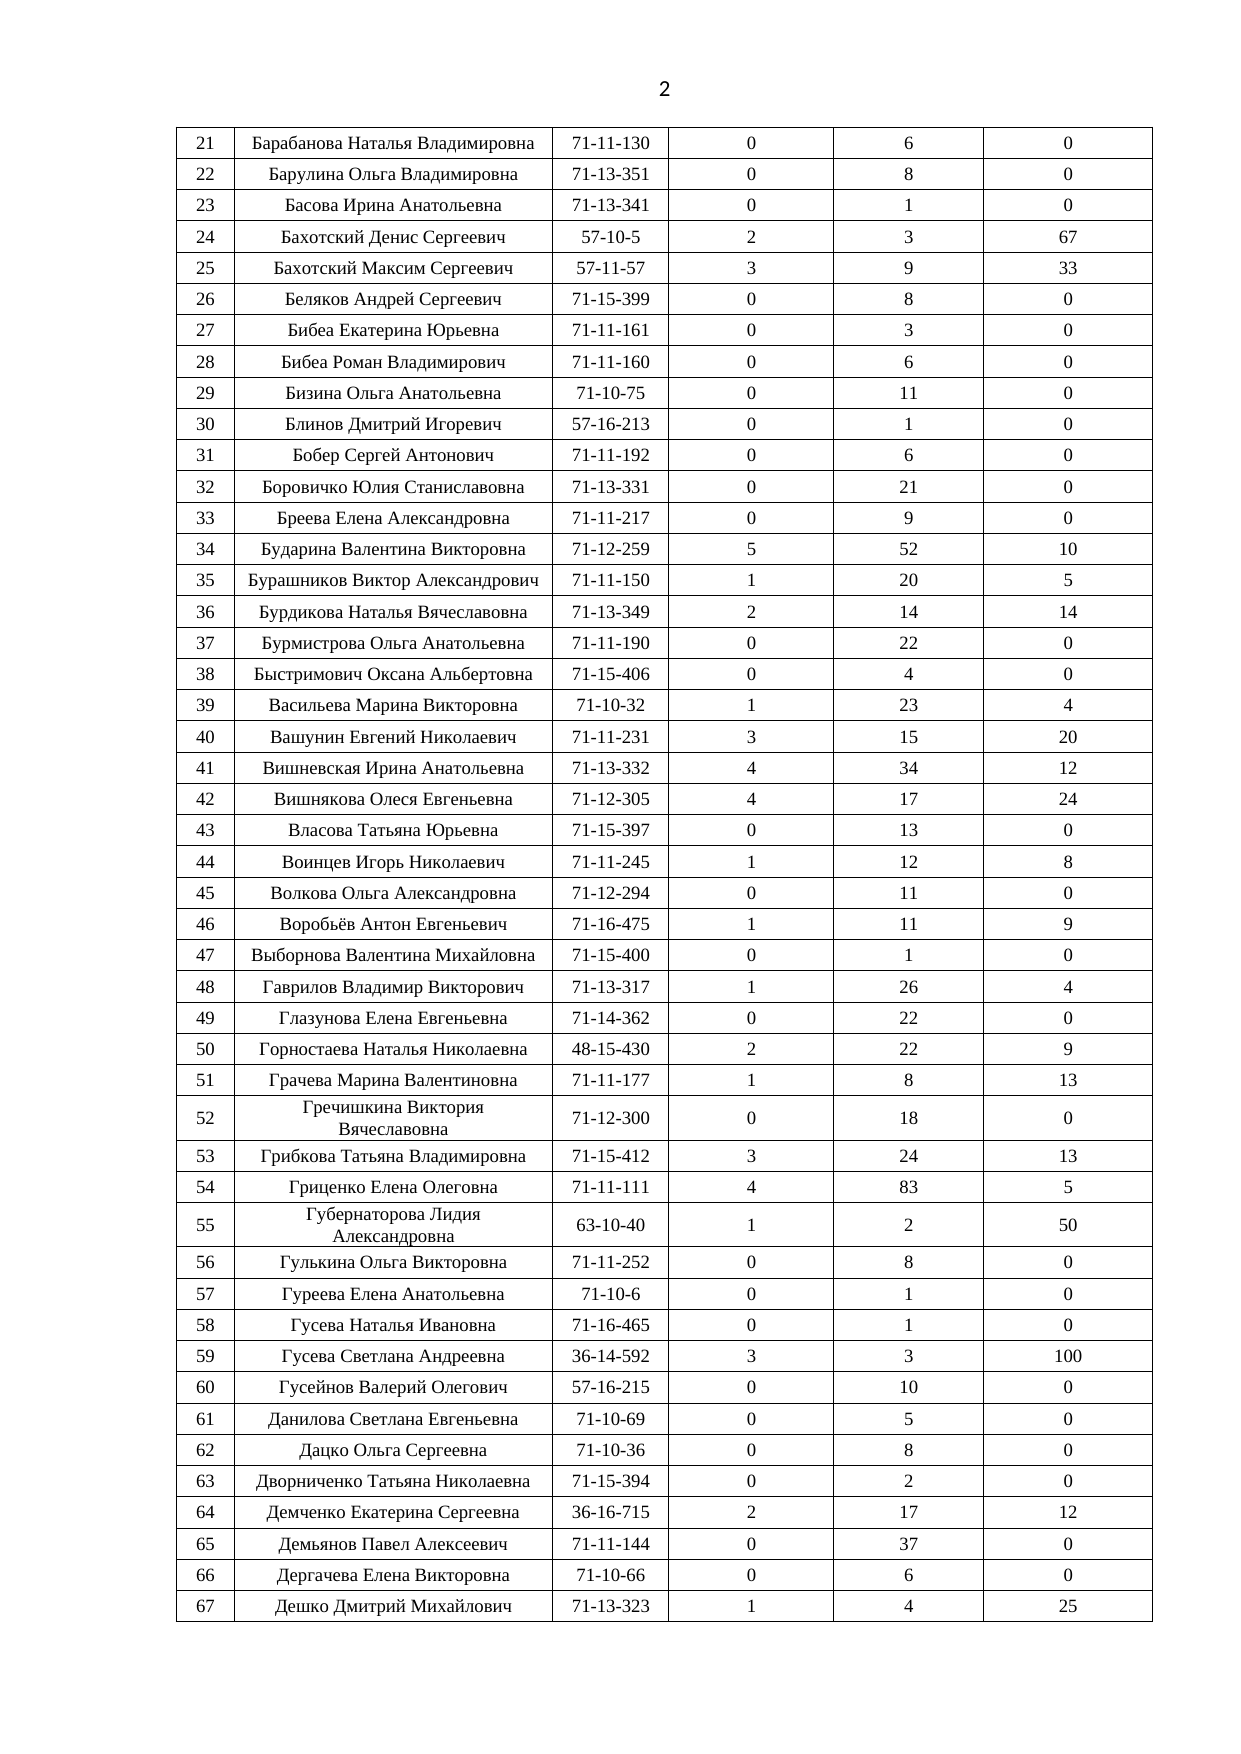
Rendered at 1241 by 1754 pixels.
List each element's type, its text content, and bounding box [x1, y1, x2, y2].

table_cell 37 [834, 1529, 983, 1559]
table_cell 0 [669, 659, 833, 689]
table_cell 0 [984, 659, 1152, 689]
table_cell Дворниченко Татьяна Николаевна [235, 1466, 552, 1496]
table_cell Власова Татьяна Юрьевна [235, 815, 552, 845]
table_cell 23 [834, 690, 983, 720]
table_cell 10 [984, 534, 1152, 564]
table_cell 0 [984, 878, 1152, 908]
table_cell 20 [984, 721, 1152, 752]
table_cell Дацко Ольга Сергеевна [235, 1435, 552, 1465]
table_cell 8 [834, 159, 983, 189]
table_cell 9 [834, 503, 983, 533]
table_cell 0 [669, 284, 833, 314]
table_cell 0 [669, 1435, 833, 1465]
table_cell 52 [177, 1096, 234, 1139]
table_cell Демьянов Павел Алексеевич [235, 1529, 552, 1559]
table_cell 0 [669, 815, 833, 845]
table_cell 40 [177, 721, 234, 752]
table_cell 1 [669, 1203, 833, 1246]
table_cell 71-13-317 [553, 971, 668, 1002]
table_cell 0 [984, 440, 1152, 470]
table_cell 1 [834, 409, 983, 439]
table_cell 71-13-341 [553, 190, 668, 220]
table_cell 0 [984, 346, 1152, 377]
table_cell 9 [834, 253, 983, 283]
table_cell Быстримович Оксана Альбертовна [235, 659, 552, 689]
table_cell 10 [834, 1372, 983, 1402]
table_cell 33 [984, 253, 1152, 283]
table_cell 55 [177, 1203, 234, 1246]
table_cell 71-10-69 [553, 1404, 668, 1434]
table_cell 36 [177, 596, 234, 627]
table_cell 0 [669, 440, 833, 470]
table_cell 5 [984, 1172, 1152, 1202]
table_cell Вишнякова Олеся Евгеньевна [235, 784, 552, 814]
table_cell 0 [669, 1310, 833, 1340]
table_cell 0 [669, 471, 833, 502]
table_cell 8 [834, 1065, 983, 1095]
table_cell 34 [834, 753, 983, 783]
table_cell 0 [669, 1279, 833, 1309]
table_cell 71-12-305 [553, 784, 668, 814]
table_cell 0 [669, 940, 833, 970]
table_cell 4 [669, 1172, 833, 1202]
table_cell 8 [834, 1435, 983, 1465]
table_cell 2 [834, 1203, 983, 1246]
table_cell 11 [834, 878, 983, 908]
table_cell 59 [177, 1341, 234, 1371]
table_cell 71-11-252 [553, 1247, 668, 1277]
table_cell 60 [177, 1372, 234, 1402]
table_cell 57 [177, 1279, 234, 1309]
table_cell 25 [177, 253, 234, 283]
table_cell Вашунин Евгений Николаевич [235, 721, 552, 752]
table_cell 4 [669, 784, 833, 814]
table_cell 1 [669, 1065, 833, 1095]
table_cell Вишневская Ирина Анатольевна [235, 753, 552, 783]
table_cell 36-14-592 [553, 1341, 668, 1371]
table_cell Бурмистрова Ольга Анатольевна [235, 628, 552, 658]
table_cell 25 [984, 1591, 1152, 1621]
table_cell 0 [984, 1529, 1152, 1559]
table_cell 0 [984, 815, 1152, 845]
table_cell 0 [669, 1003, 833, 1033]
table_cell 1 [669, 909, 833, 939]
table_cell 71-13-349 [553, 596, 668, 627]
table_cell 26 [177, 284, 234, 314]
table_cell 46 [177, 909, 234, 939]
table_cell 0 [669, 1560, 833, 1590]
table_cell Бурдикова Наталья Вячеславовна [235, 596, 552, 627]
table_cell 71-13-323 [553, 1591, 668, 1621]
table_cell 12 [834, 846, 983, 877]
table_cell 57-11-57 [553, 253, 668, 283]
table_cell 100 [984, 1341, 1152, 1371]
table_cell 63-10-40 [553, 1203, 668, 1246]
table_cell 27 [177, 315, 234, 345]
table_cell 2 [834, 1466, 983, 1496]
table_cell Барабанова Наталья Владимировна [235, 128, 552, 158]
table_cell 0 [669, 378, 833, 408]
table_cell 20 [834, 565, 983, 595]
table_cell 67 [177, 1591, 234, 1621]
table_cell 71-10-66 [553, 1560, 668, 1590]
table_cell Гусейнов Валерий Олегович [235, 1372, 552, 1402]
table_cell 4 [834, 659, 983, 689]
table_cell 71-16-475 [553, 909, 668, 939]
table_cell 58 [177, 1310, 234, 1340]
table_cell 0 [669, 159, 833, 189]
table_cell 71-15-400 [553, 940, 668, 970]
table_cell 1 [834, 1279, 983, 1309]
table_cell 2 [669, 221, 833, 252]
table_cell 0 [984, 1560, 1152, 1590]
table_cell 26 [834, 971, 983, 1002]
table_cell 0 [669, 1404, 833, 1434]
table_cell 71-13-332 [553, 753, 668, 783]
table_cell 3 [834, 1341, 983, 1371]
table_cell 41 [177, 753, 234, 783]
table_cell 0 [984, 409, 1152, 439]
table_cell 24 [984, 784, 1152, 814]
table_cell 3 [669, 1141, 833, 1171]
table_cell 4 [984, 971, 1152, 1002]
table_cell 5 [984, 565, 1152, 595]
table_cell 71-11-217 [553, 503, 668, 533]
table_cell 3 [669, 721, 833, 752]
table_cell 2 [669, 1034, 833, 1064]
table_cell 0 [669, 190, 833, 220]
table_cell 0 [984, 1435, 1152, 1465]
table_cell 13 [984, 1065, 1152, 1095]
table_cell 0 [669, 628, 833, 658]
table_cell 0 [984, 940, 1152, 970]
table_cell 4 [834, 1591, 983, 1621]
table_cell 0 [669, 409, 833, 439]
table_cell 35 [177, 565, 234, 595]
table_cell 52 [834, 534, 983, 564]
table_cell 71-15-406 [553, 659, 668, 689]
table_cell 36-16-715 [553, 1497, 668, 1527]
table_cell 1 [669, 1591, 833, 1621]
table_cell 71-10-36 [553, 1435, 668, 1465]
table_cell 54 [177, 1172, 234, 1202]
table_cell 71-10-75 [553, 378, 668, 408]
table_cell 62 [177, 1435, 234, 1465]
table_cell 0 [669, 503, 833, 533]
table_cell 0 [669, 128, 833, 158]
table_cell Гусева Наталья Ивановна [235, 1310, 552, 1340]
table_cell 71-15-399 [553, 284, 668, 314]
table_cell 22 [834, 1003, 983, 1033]
table_cell 43 [177, 815, 234, 845]
table_cell 66 [177, 1560, 234, 1590]
table_cell Грачева Марина Валентиновна [235, 1065, 552, 1095]
table_cell 83 [834, 1172, 983, 1202]
table_cell Блинов Дмитрий Игоревич [235, 409, 552, 439]
table_cell 22 [834, 1034, 983, 1064]
table_cell Дешко Дмитрий Михайлович [235, 1591, 552, 1621]
table_cell 0 [984, 1310, 1152, 1340]
table_cell 34 [177, 534, 234, 564]
table_cell 0 [669, 346, 833, 377]
table_cell 17 [834, 784, 983, 814]
table_cell 32 [177, 471, 234, 502]
table_cell 50 [177, 1034, 234, 1064]
table_cell 48 [177, 971, 234, 1002]
table_cell 31 [177, 440, 234, 470]
table_cell 17 [834, 1497, 983, 1527]
table_cell 1 [834, 190, 983, 220]
table_cell 0 [669, 1247, 833, 1277]
table_cell Глазунова Елена Евгеньевна [235, 1003, 552, 1033]
table_cell 8 [834, 1247, 983, 1277]
table_cell 22 [834, 628, 983, 658]
table_cell Бибеа Екатерина Юрьевна [235, 315, 552, 345]
table_cell 4 [669, 753, 833, 783]
table_cell 6 [834, 440, 983, 470]
table_cell 71-11-161 [553, 315, 668, 345]
table_cell 12 [984, 753, 1152, 783]
table_cell 71-12-300 [553, 1096, 668, 1139]
table_cell 48-15-430 [553, 1034, 668, 1064]
table_cell 6 [834, 128, 983, 158]
table_cell 0 [669, 1529, 833, 1559]
table_cell Боровичко Юлия Станиславовна [235, 471, 552, 502]
table_cell 11 [834, 378, 983, 408]
table_cell 71-11-192 [553, 440, 668, 470]
table_cell 57-16-215 [553, 1372, 668, 1402]
table_cell 0 [984, 628, 1152, 658]
table_cell 3 [669, 1341, 833, 1371]
table_cell 28 [177, 346, 234, 377]
table_cell 0 [984, 1247, 1152, 1277]
table_cell Бибеа Роман Владимирович [235, 346, 552, 377]
table_cell 0 [984, 128, 1152, 158]
table_cell Дергачева Елена Викторовна [235, 1560, 552, 1590]
table_cell 71-11-160 [553, 346, 668, 377]
table_cell 71-11-190 [553, 628, 668, 658]
table_cell Бахотский Денис Сергеевич [235, 221, 552, 252]
table_cell 45 [177, 878, 234, 908]
table_cell 71-11-177 [553, 1065, 668, 1095]
table_cell Бобер Сергей Антонович [235, 440, 552, 470]
table_cell 1 [834, 1310, 983, 1340]
table_cell 39 [177, 690, 234, 720]
table_cell Гаврилов Владимир Викторович [235, 971, 552, 1002]
table_cell 0 [984, 1096, 1152, 1139]
table_cell 0 [984, 284, 1152, 314]
table_cell 71-10-6 [553, 1279, 668, 1309]
table_cell 71-13-331 [553, 471, 668, 502]
table_cell Гуреева Елена Анатольевна [235, 1279, 552, 1309]
table_cell Грибкова Татьяна Владимировна [235, 1141, 552, 1171]
table_cell 8 [834, 284, 983, 314]
table_cell 0 [984, 471, 1152, 502]
table_cell 6 [834, 346, 983, 377]
table_cell 51 [177, 1065, 234, 1095]
table_cell 1 [669, 565, 833, 595]
table_cell 71-11-144 [553, 1529, 668, 1559]
table_cell 24 [834, 1141, 983, 1171]
table_cell 1 [834, 940, 983, 970]
table_cell Гриценко Елена Олеговна [235, 1172, 552, 1202]
table_cell 71-15-412 [553, 1141, 668, 1171]
table_cell 0 [669, 1372, 833, 1402]
table_cell 0 [984, 1466, 1152, 1496]
table_cell Воинцев Игорь Николаевич [235, 846, 552, 877]
table_cell 1 [669, 971, 833, 1002]
table_cell Волкова Ольга Александровна [235, 878, 552, 908]
table_cell 64 [177, 1497, 234, 1527]
table_cell 4 [984, 690, 1152, 720]
table_cell 49 [177, 1003, 234, 1033]
table_cell Басова Ирина Анатольевна [235, 190, 552, 220]
table_cell Бударина Валентина Викторовна [235, 534, 552, 564]
table_cell 6 [834, 1560, 983, 1590]
table_cell Беляков Андрей Сергеевич [235, 284, 552, 314]
table_cell 22 [177, 159, 234, 189]
table_cell Воробьёв Антон Евгеньевич [235, 909, 552, 939]
table_cell 21 [177, 128, 234, 158]
table_cell 0 [669, 1466, 833, 1496]
table_cell 37 [177, 628, 234, 658]
table_cell 71-16-465 [553, 1310, 668, 1340]
table_cell 14 [984, 596, 1152, 627]
table_cell 15 [834, 721, 983, 752]
table_cell 53 [177, 1141, 234, 1171]
table_cell 29 [177, 378, 234, 408]
table_cell 5 [669, 534, 833, 564]
table_cell 42 [177, 784, 234, 814]
table_cell 65 [177, 1529, 234, 1559]
table_cell 71-13-351 [553, 159, 668, 189]
table_cell 0 [669, 315, 833, 345]
table_cell 8 [984, 846, 1152, 877]
table_cell 23 [177, 190, 234, 220]
table_cell 0 [984, 315, 1152, 345]
table_cell Бизина Ольга Анатольевна [235, 378, 552, 408]
table_cell 3 [669, 253, 833, 283]
table_cell 33 [177, 503, 234, 533]
table_cell 2 [669, 1497, 833, 1527]
table_cell 0 [984, 190, 1152, 220]
table_cell 71-11-111 [553, 1172, 668, 1202]
table_cell 2 [669, 596, 833, 627]
table_cell Данилова Светлана Евгеньевна [235, 1404, 552, 1434]
table_cell 61 [177, 1404, 234, 1434]
table_cell 57-16-213 [553, 409, 668, 439]
table_cell 0 [669, 878, 833, 908]
table_cell 9 [984, 909, 1152, 939]
table_cell Гречишкина Виктория Вячеславовна [235, 1096, 552, 1139]
table_cell Горностаева Наталья Николаевна [235, 1034, 552, 1064]
table_cell Бахотский Максим Сергеевич [235, 253, 552, 283]
table_cell 71-12-294 [553, 878, 668, 908]
table_cell Барулина Ольга Владимировна [235, 159, 552, 189]
table_cell 21 [834, 471, 983, 502]
table_cell 0 [669, 1096, 833, 1139]
table_cell 5 [834, 1404, 983, 1434]
table_cell 12 [984, 1497, 1152, 1527]
table_cell 3 [834, 315, 983, 345]
table_cell 13 [984, 1141, 1152, 1171]
table_cell 0 [984, 159, 1152, 189]
table_cell 63 [177, 1466, 234, 1496]
table_cell 3 [834, 221, 983, 252]
table_cell 71-11-231 [553, 721, 668, 752]
table_cell Васильева Марина Викторовна [235, 690, 552, 720]
table_cell 9 [984, 1034, 1152, 1064]
table_cell Бреева Елена Александровна [235, 503, 552, 533]
table_cell 47 [177, 940, 234, 970]
table_cell 71-10-32 [553, 690, 668, 720]
table_cell 44 [177, 846, 234, 877]
table_cell Губернаторова Лидия Александровна [235, 1203, 552, 1246]
table_cell 71-15-394 [553, 1466, 668, 1496]
table_cell 71-11-150 [553, 565, 668, 595]
table_cell 71-12-259 [553, 534, 668, 564]
table_cell Демченко Екатерина Сергеевна [235, 1497, 552, 1527]
table_cell 11 [834, 909, 983, 939]
table_cell 0 [984, 1372, 1152, 1402]
table_cell 71-15-397 [553, 815, 668, 845]
table_cell 13 [834, 815, 983, 845]
table_cell 0 [984, 1279, 1152, 1309]
table_cell 1 [669, 690, 833, 720]
table_cell Гулькина Ольга Викторовна [235, 1247, 552, 1277]
table_cell 56 [177, 1247, 234, 1277]
table_cell 71-14-362 [553, 1003, 668, 1033]
table_cell Гусева Светлана Андреевна [235, 1341, 552, 1371]
table_cell 71-11-245 [553, 846, 668, 877]
table_cell 30 [177, 409, 234, 439]
table_cell 38 [177, 659, 234, 689]
table_cell 71-11-130 [553, 128, 668, 158]
table_cell 0 [984, 1003, 1152, 1033]
table_cell 24 [177, 221, 234, 252]
table_cell 1 [669, 846, 833, 877]
table_cell 0 [984, 503, 1152, 533]
table_cell 0 [984, 1404, 1152, 1434]
table_cell Выборнова Валентина Михайловна [235, 940, 552, 970]
table_cell 14 [834, 596, 983, 627]
table_cell 67 [984, 221, 1152, 252]
table_cell 57-10-5 [553, 221, 668, 252]
table_cell 50 [984, 1203, 1152, 1246]
table_cell 0 [984, 378, 1152, 408]
table_cell Бурашников Виктор Александрович [235, 565, 552, 595]
table_cell 18 [834, 1096, 983, 1139]
